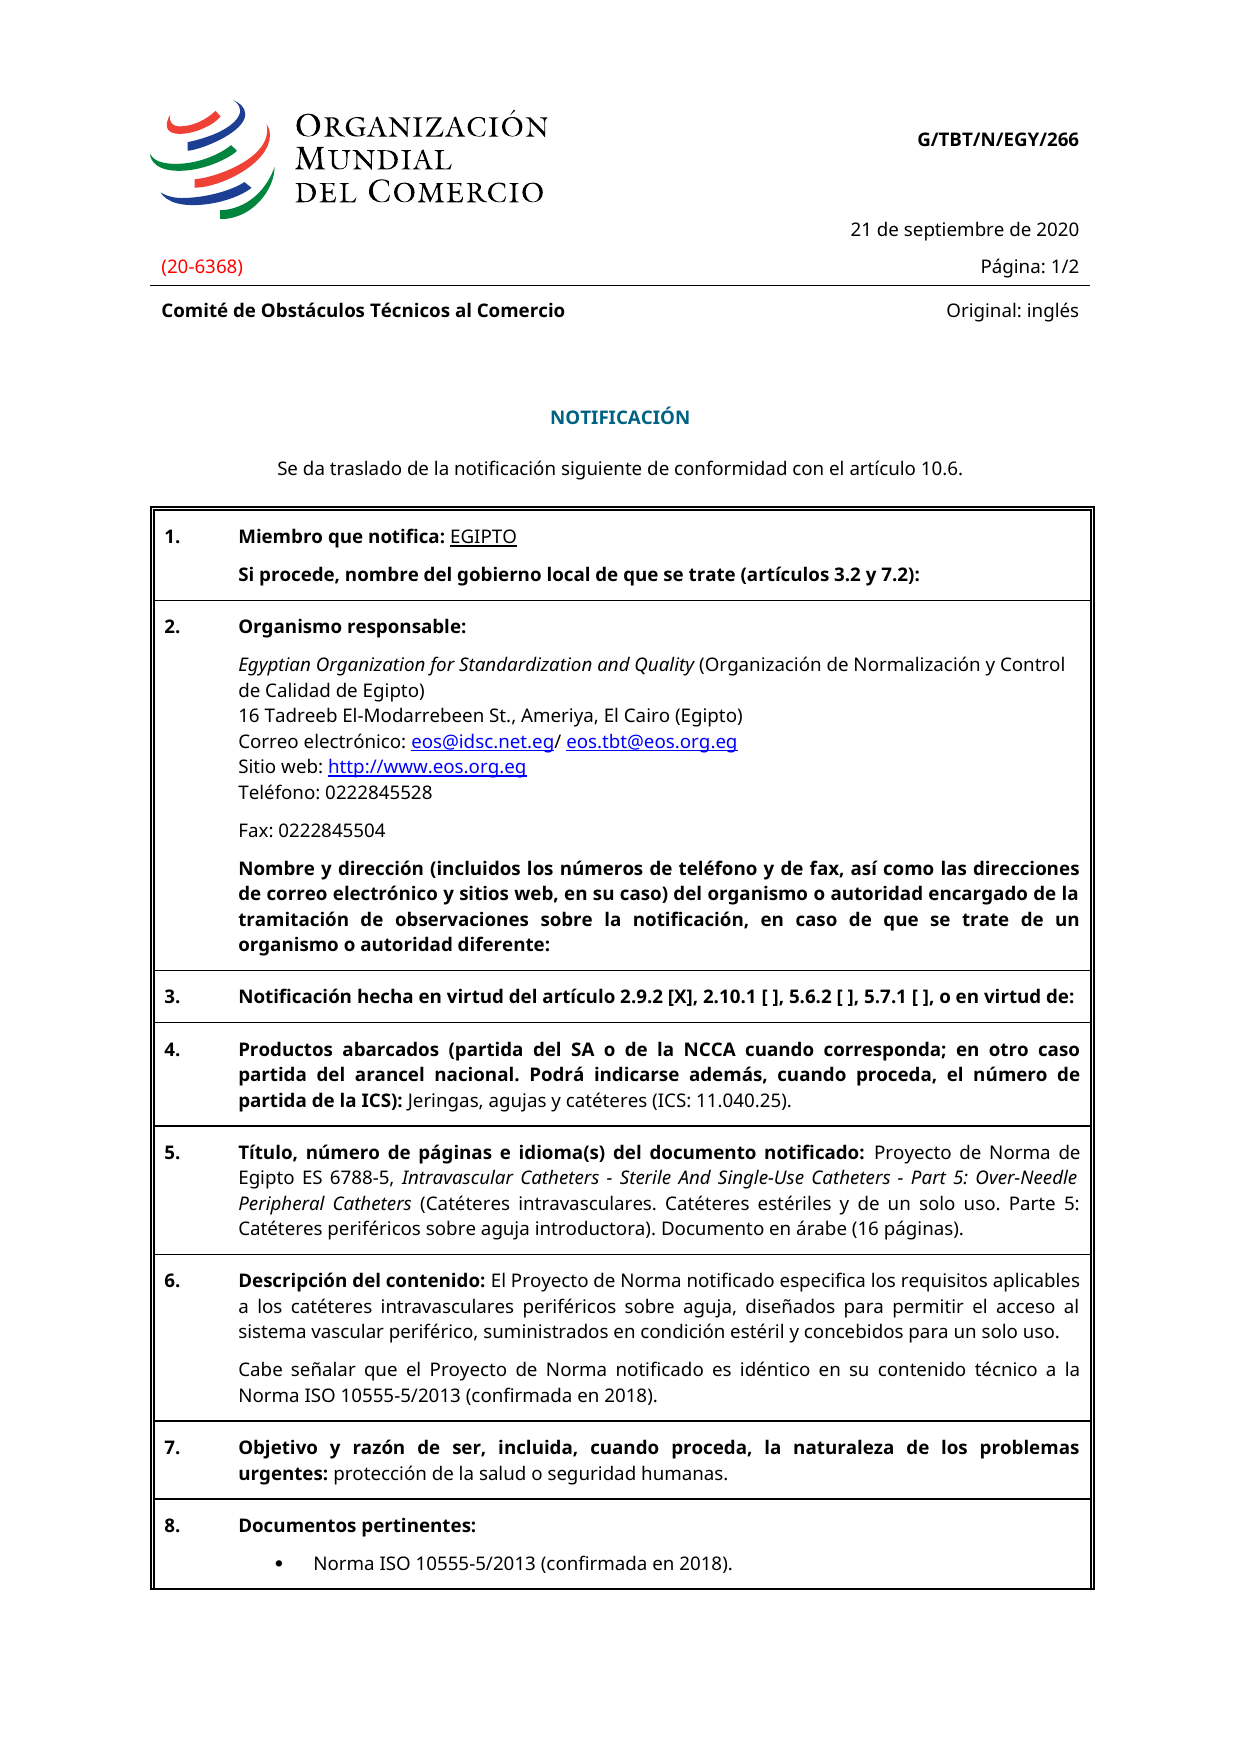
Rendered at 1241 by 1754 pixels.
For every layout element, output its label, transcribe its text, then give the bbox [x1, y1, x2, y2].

table_cell Objetivo y razón de ser, incluida, cuando proceda, la naturaleza de los problemas urgentes: protección de la salud o seguridad humanas. [226, 1422, 1090, 1498]
table_cell 3. [155, 971, 226, 1022]
title NOTIFICACIÓN [150, 405, 1090, 430]
table_cell Productos abarcados (partida del SA o de la NCCA cuando corresponda; en otro caso partida del arancel nacional. Podrá indicarse además, cuando proceda, el número de partida de la ICS): Jeringas, agujas y catéteres (ICS: 11.040.25). [226, 1023, 1090, 1125]
table_cell 7. [155, 1422, 226, 1498]
table_cell Notificación hecha en virtud del artículo 2.9.2 [X], 2.10.1 [ ], 5.6.2 [ ], 5.7.1 [ ], o en virtud de: [226, 971, 1090, 1022]
text Se da traslado de la notificación siguiente de conformidad con el artículo 10.6. [150, 455, 1090, 481]
table_cell 2. [155, 601, 226, 970]
table_cell Descripción del contenido: El Proyecto de Norma notificado especifica los requisitos aplicables a los catéteres intravasculares periféricos sobre aguja, diseñados para permitir el acceso al sistema vascular periférico, suministrados en condición estéril y concebidos para un solo uso. Cabe señalar que el Proyecto de Norma notificado es idéntico en su contenido técnico a la Norma ISO 10555-5/2013 (confirmada en 2018). [226, 1255, 1090, 1420]
table_header Miembro que notifica: EGIPTO Si procede, nombre del gobierno local de que se trate (artículos 3.2 y 7.2): [226, 511, 1090, 599]
table_cell 6. [155, 1255, 226, 1420]
table_cell Título, número de páginas e idioma(s) del documento notificado: Proyecto de Norma de Egipto ES 6788-5, Intravascular Catheters - Sterile And Single-Use Catheters - Part 5: Over-Needle Peripheral Catheters (Catéteres intravasculares. Catéteres estériles y de un solo uso. Parte 5: Catéteres periféricos sobre aguja introductora). Documento en árabe (16 páginas). [226, 1127, 1090, 1254]
table_cell 5. [155, 1127, 226, 1254]
table_cell 4. [155, 1023, 226, 1125]
table_cell Organismo responsable: Egyptian Organization for Standardization and Quality (Organización de Normalización y Control de Calidad de Egipto) 16 Tadreeb El-Modarrebeen St., Ameriya, El Cairo (Egipto) Correo electrónico: eos@idsc.net.eg/ eos.tbt@eos.org.eg Sitio web: http://www.eos.org.eg Teléfono: 0222845528 Fax: 0222845504 Nombre y dirección (incluidos los números de teléfono y de fax, así como las direcciones de correo electrónico y sitios web, en su caso) del organismo o autoridad encargado de la tramitación de observaciones sobre la notificación, en caso de que se trate de un organismo o autoridad diferente: [226, 601, 1090, 970]
table_cell 8. [155, 1500, 226, 1588]
table_cell Documentos pertinentes: Norma ISO 10555-5/2013 (confirmada en 2018). [226, 1500, 1090, 1588]
table_header 1. [155, 511, 226, 599]
